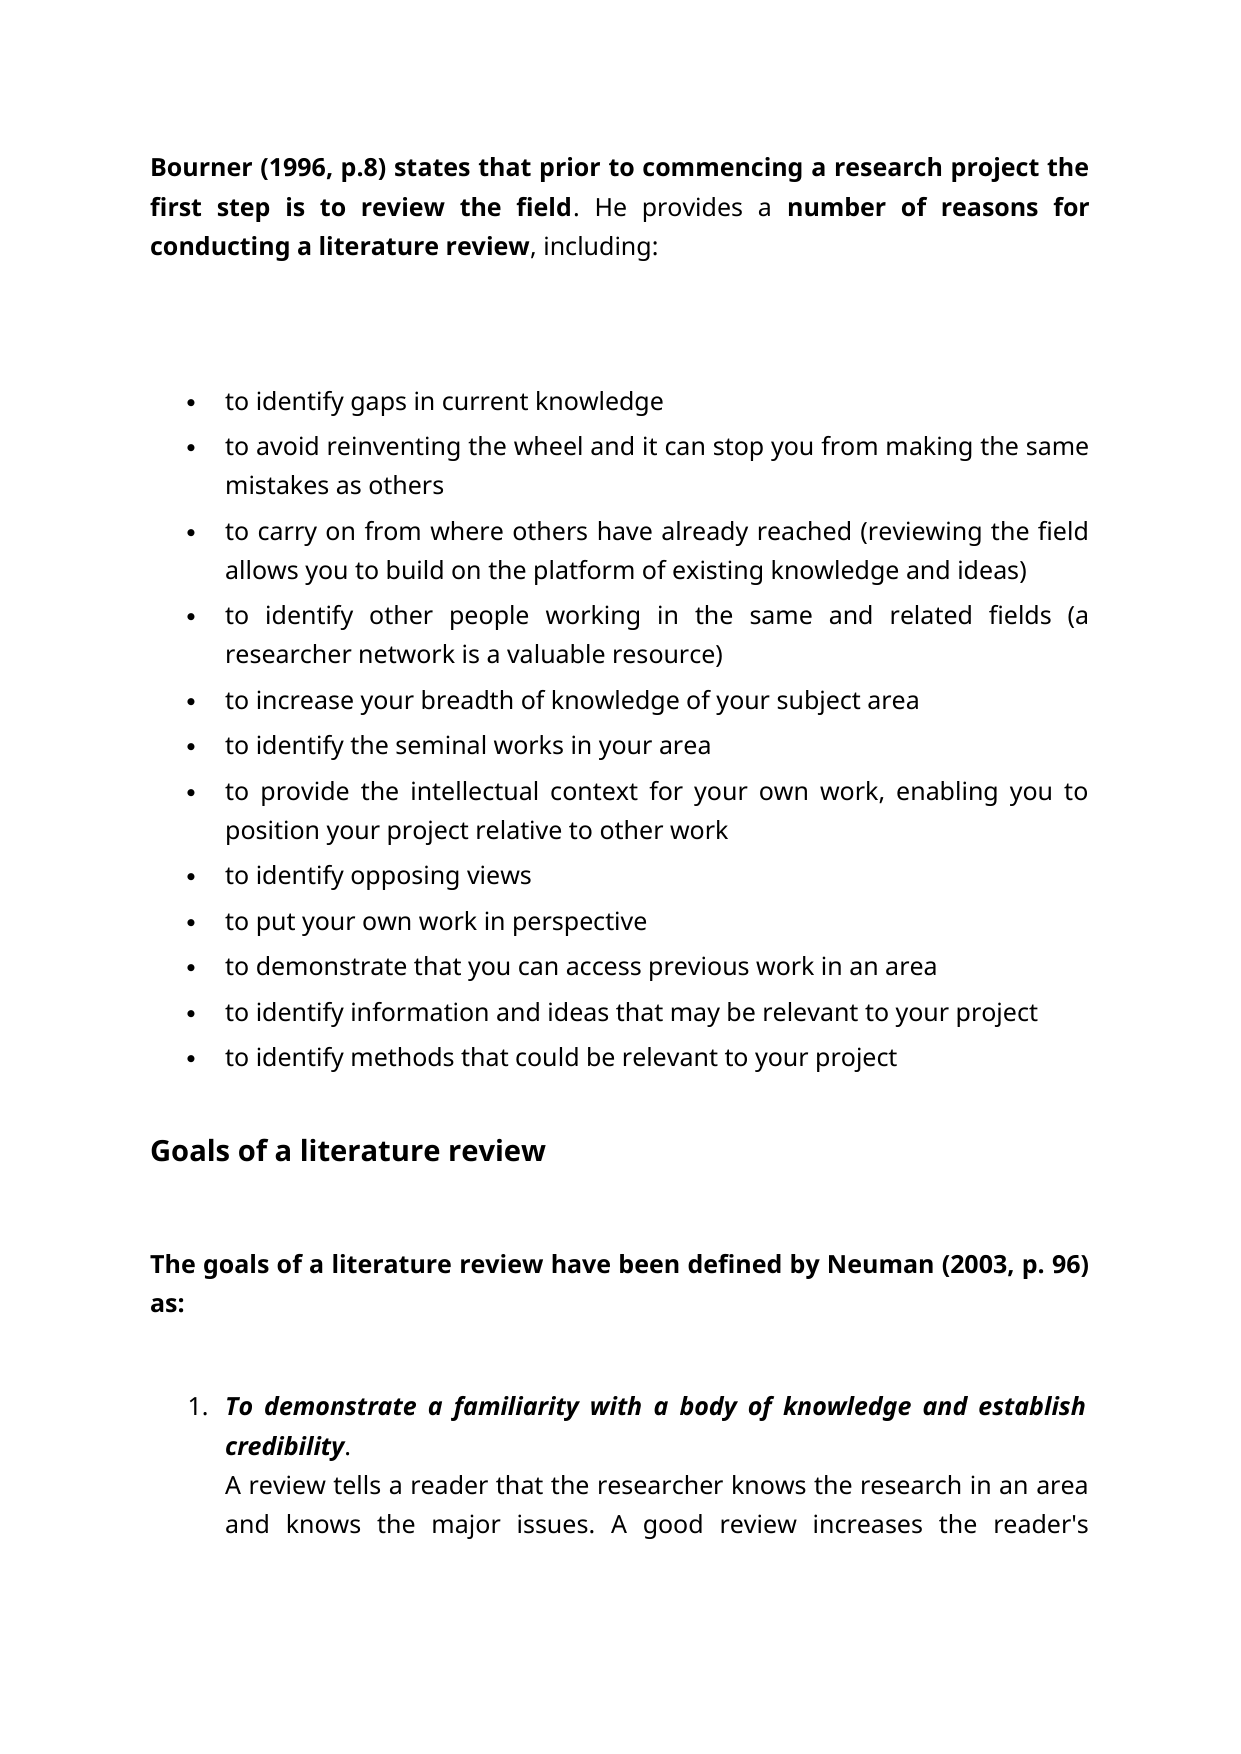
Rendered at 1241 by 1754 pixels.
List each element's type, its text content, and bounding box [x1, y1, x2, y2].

list to identify opposing views [187, 858, 1090, 892]
list to increase your breadth of knowledge of your subject area [187, 682, 1090, 717]
list to demonstrate that you can access previous work in an area [187, 949, 1090, 983]
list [187, 1389, 1090, 1541]
list to identify gaps in current knowledge [187, 383, 1090, 417]
list to identify the seminal works in your area [187, 728, 1090, 762]
list to put your own work in perspective [187, 903, 1090, 937]
text The goals of a literature review have been defined by Neuman (2003, p. 96) as: [150, 1246, 1090, 1320]
text Goals of a literature review [150, 1130, 1090, 1170]
list to identify methods that could be relevant to your project [187, 1039, 1090, 1074]
list to avoid reinventing the wheel and it can stop you from making the same mistakes as others [187, 429, 1090, 502]
list to provide the intellectual context for your own work, enabling you to position your project relative to other work [187, 773, 1090, 847]
list to carry on from where others have already reached (reviewing the field allows you to build on the platform of existing knowledge and ideas) [187, 513, 1090, 587]
list to identify information and ideas that may be relevant to your project [187, 994, 1090, 1028]
list to identify other people working in the same and related fields (a researcher network is a valuable resource) [187, 598, 1090, 671]
text Bourner (1996, p.8) states that prior to commencing a research project the first step is to review the field. He provides a number of reasons for conducting a literature review, including: [150, 150, 1090, 262]
